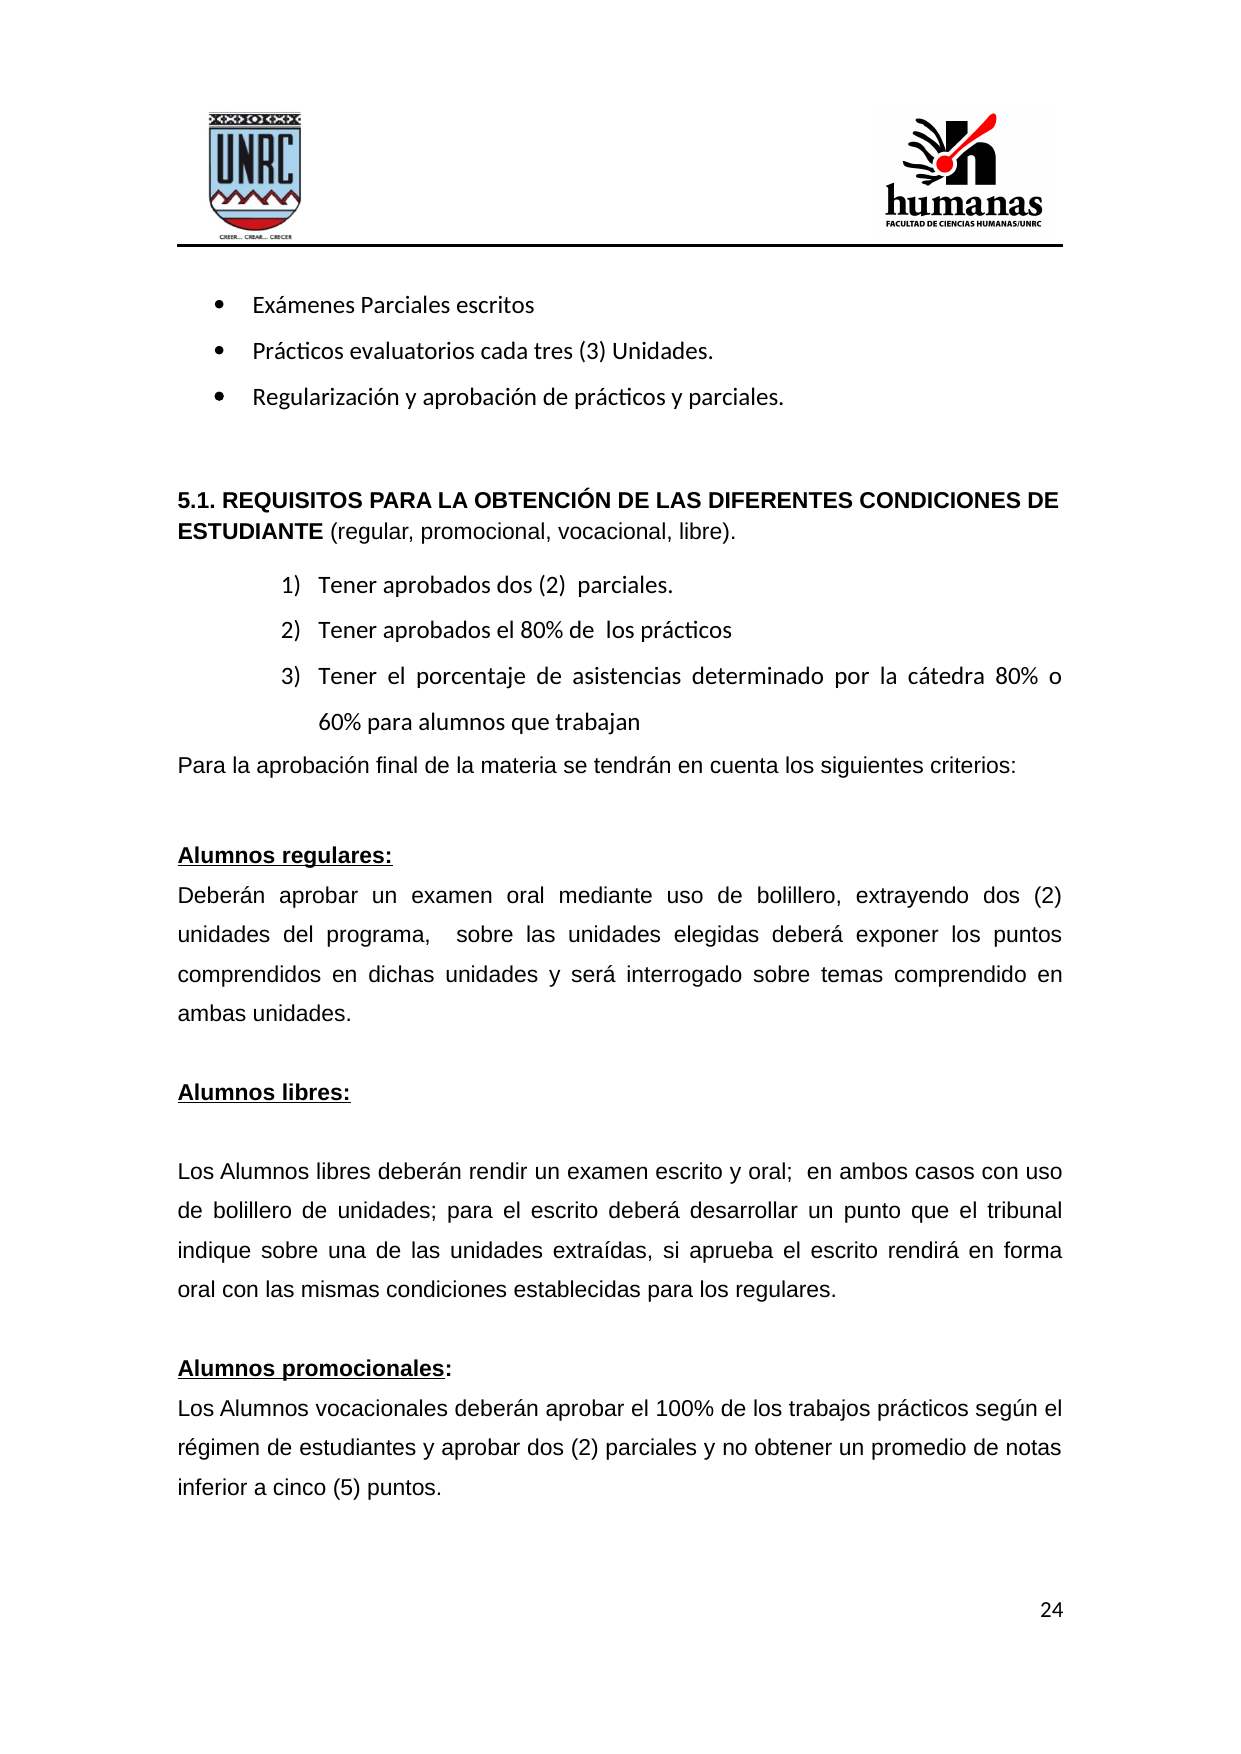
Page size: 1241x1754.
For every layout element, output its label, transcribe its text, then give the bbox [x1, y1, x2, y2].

text Los Alumnos libres deberán rendir un examen escrito y oral; en ambos casos con uso de bolillero de unidades; para el escrito deberá desarrollar un punto que el tribunal indique sobre una de las unidades extraídas, si aprueba el escrito rendirá en forma oral con las mismas condiciones establecidas para los regulares. [177, 1158, 1063, 1303]
text Alumnos promocionales: [177, 1355, 1063, 1382]
picture [871, 104, 1058, 242]
text Alumnos libres: [177, 1079, 1063, 1105]
list Prácticos evaluatorios cada tres (3) Unidades. [215, 335, 1063, 365]
text Los Alumnos vocacionales deberán aprobar el 100% de los trabajos prácticos según el régimen de estudiantes y aprobar dos (2) parciales y no obtener un promedio de notas inferior a cinco (5) puntos. [177, 1395, 1063, 1500]
picture [206, 110, 303, 242]
text Alumnos regulares: [177, 842, 1063, 868]
list Tener aprobados dos (2) parciales. [281, 569, 1063, 599]
list Exámenes Parciales escritos [215, 289, 1063, 320]
text Para la aprobación final de la materia se tendrán en cuenta los siguientes criterios: [177, 752, 1063, 778]
list Tener el porcentaje de asistencias determinado por la cátedra 80% o 60% para alumnos que trabajan [281, 660, 1063, 736]
text Deberán aprobar un examen oral mediante uso de bolillero, extrayendo dos (2) unidades del programa, sobre las unidades elegidas deberá exponer los puntos comprendidos en dichas unidades y será interrogado sobre temas comprendido en ambas unidades. [177, 882, 1063, 1026]
text 5.1. REQUISITOS PARA LA OBTENCIÓN DE LAS DIFERENTES CONDICIONES DE ESTUDIANTE (regular, promocional, vocacional, libre). [177, 487, 1063, 544]
list Tener aprobados el 80% de los prácticos [281, 614, 1063, 645]
list Regularización y aprobación de prácticos y parciales. [215, 381, 1063, 411]
